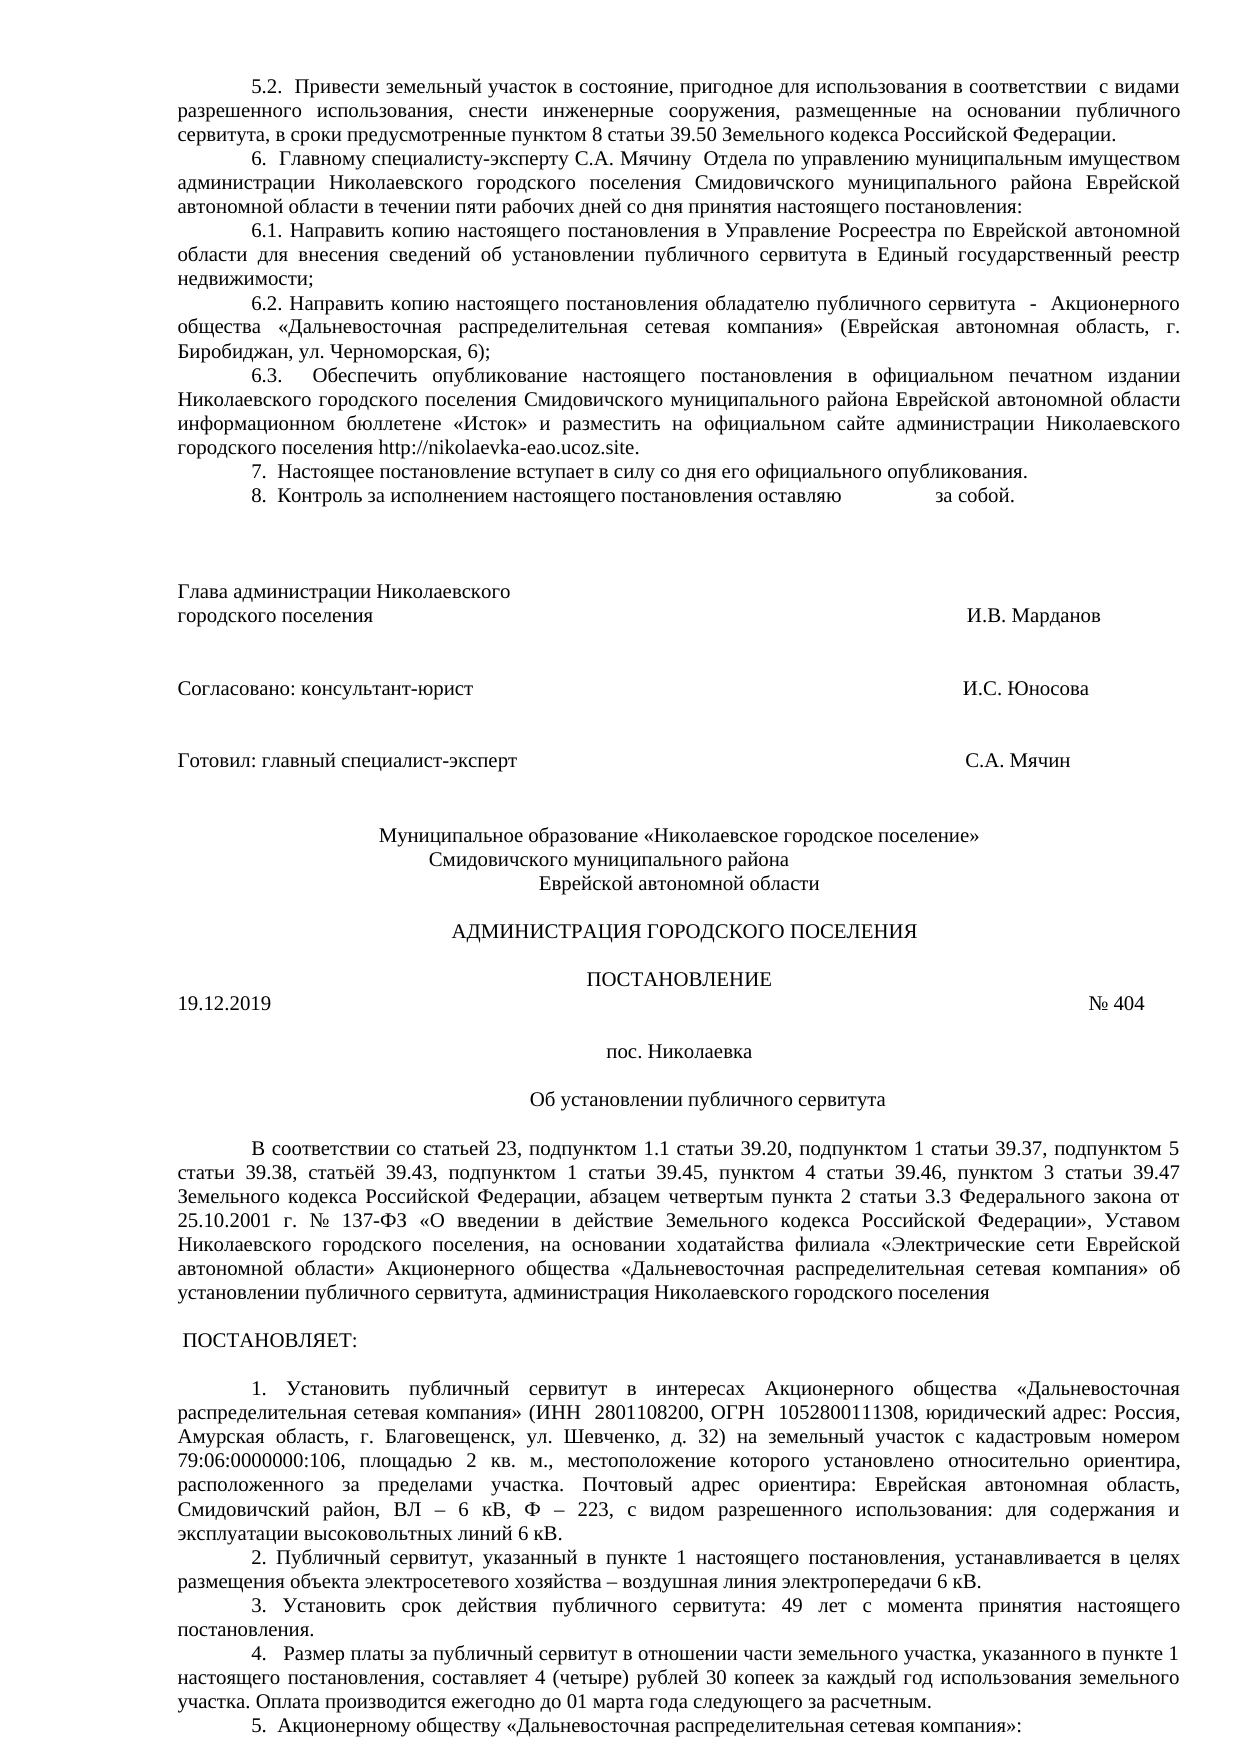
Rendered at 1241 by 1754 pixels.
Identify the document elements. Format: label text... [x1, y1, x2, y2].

text АДМИНИСТРАЦИЯ ГОРОДСКОГО ПОСЕЛЕНИЯ [177, 919, 1181, 943]
text ПОСТАНОВЛЕНИЕ [177, 967, 1181, 991]
text 2. Публичный сервитут, указанный в пункте 1 настоящего постановления, устанавливается в целях размещения объекта электросетевого хозяйства – воздушная линия электропередачи 6 кВ. [177, 1544, 1181, 1593]
text 8. Контроль за исполнением настоящего постановления оставляю за собой. [177, 483, 1181, 507]
text 6. Главному специалисту-эксперту С.А. Мячину Отдела по управлению муниципальным имуществом администрации Николаевского городского поселения Смидовичского муниципального района Еврейской автономной области в течении пяти рабочих дней со дня принятия настоящего постановления: [177, 146, 1181, 218]
text ПОСТАНОВЛЯЕТ: [177, 1328, 1201, 1352]
text 6.2. Направить копию настоящего постановления обладателю публичного сервитута - Акционерного общества «Дальневосточная распределительная сетевая компания» (Еврейская автономная область, г. Биробиджан, ул. Черноморская, 6); [177, 290, 1181, 363]
text 5.2. Привести земельный участок в состояние, пригодное для использования в соответствии с видами разрешенного использования, снести инженерные сооружения, размещенные на основании публичного сервитута, в сроки предусмотренные пунктом 8 статьи 39.50 Земельного кодекса Российской Федерации. [177, 74, 1181, 146]
text Согласовано: консультант-юрист И.С. Юносова [177, 675, 1201, 699]
text 19.12.2019 № 404 [177, 991, 1181, 1015]
text В соответствии со статьей 23, подпунктом 1.1 статьи 39.20, подпунктом 1 статьи 39.37, подпунктом 5 статьи 39.38, статьёй 39.43, подпунктом 1 статьи 39.45, пунктом 4 статьи 39.46, пунктом 3 статьи 39.47 Земельного кодекса Российской Федерации, абзацем четвертым пункта 2 статьи 3.3 Федерального закона от 25.10.2001 г. № 137-ФЗ «О введении в действие Земельного кодекса Российской Федерации», Уставом Николаевского городского поселения, на основании ходатайства филиала «Электрические сети Еврейской автономной области» Акционерного общества «Дальневосточная распределительная сетевая компания» об установлении публичного сервитута, администрация Николаевского городского поселения [177, 1136, 1181, 1304]
text Об установлении публичного сервитута [177, 1087, 1238, 1111]
text Муниципальное образование «Николаевское городское поселение» [177, 823, 1181, 847]
text Готовил: главный специалист-эксперт С.А. Мячин [177, 748, 1201, 772]
text Смидовичского муниципального района [177, 847, 1181, 871]
text пос. Николаевка [177, 1039, 1181, 1063]
text городского поселения И.В. Марданов [177, 603, 1201, 627]
text 1. Установить публичный сервитут в интересах Акционерного общества «Дальневосточная распределительная сетевая компания» (ИНН 2801108200, ОГРН 1052800111308, юридический адрес: Россия, Амурская область, г. Благовещенск, ул. Шевченко, д. 32) на земельный участок с кадастровым номером 79:06:0000000:106, площадью 2 кв. м., местоположение которого установлено относительно ориентира, расположенного за пределами участка. Почтовый адрес ориентира: Еврейская автономная область, Смидовичский район, ВЛ – 6 кВ, Ф – 223, с видом разрешенного использования: для содержания и эксплуатации высоковольтных линий 6 кВ. [177, 1376, 1181, 1544]
text 6.1. Направить копию настоящего постановления в Управление Росреестра по Еврейской автономной области для внесения сведений об установлении публичного сервитута в Единый государственный реестр недвижимости; [177, 218, 1181, 290]
text Еврейской автономной области [177, 871, 1181, 895]
text 4. Размер платы за публичный сервитут в отношении части земельного участка, указанного в пункте 1 настоящего постановления, составляет 4 (четыре) рублей 30 копеек за каждый год использования земельного участка. Оплата производится ежегодно до 01 марта года следующего за расчетным. [177, 1641, 1181, 1713]
text 3. Установить срок действия публичного сервитута: 49 лет с момента принятия настоящего постановления. [177, 1593, 1181, 1641]
text Глава администрации Николаевского [177, 579, 1201, 603]
text 5. Акционерному обществу «Дальневосточная распределительная сетевая компания»: [177, 1713, 1181, 1737]
text 6.3. Обеспечить опубликование настоящего постановления в официальном печатном издании Николаевского городского поселения Смидовичского муниципального района Еврейской автономной области информационном бюллетене «Исток» и разместить на официальном сайте администрации Николаевского городского поселения http://nikolaevka-eao.ucoz.site. [177, 363, 1181, 459]
text 7. Настоящее постановление вступает в силу со дня его официального опубликования. [177, 459, 1181, 483]
